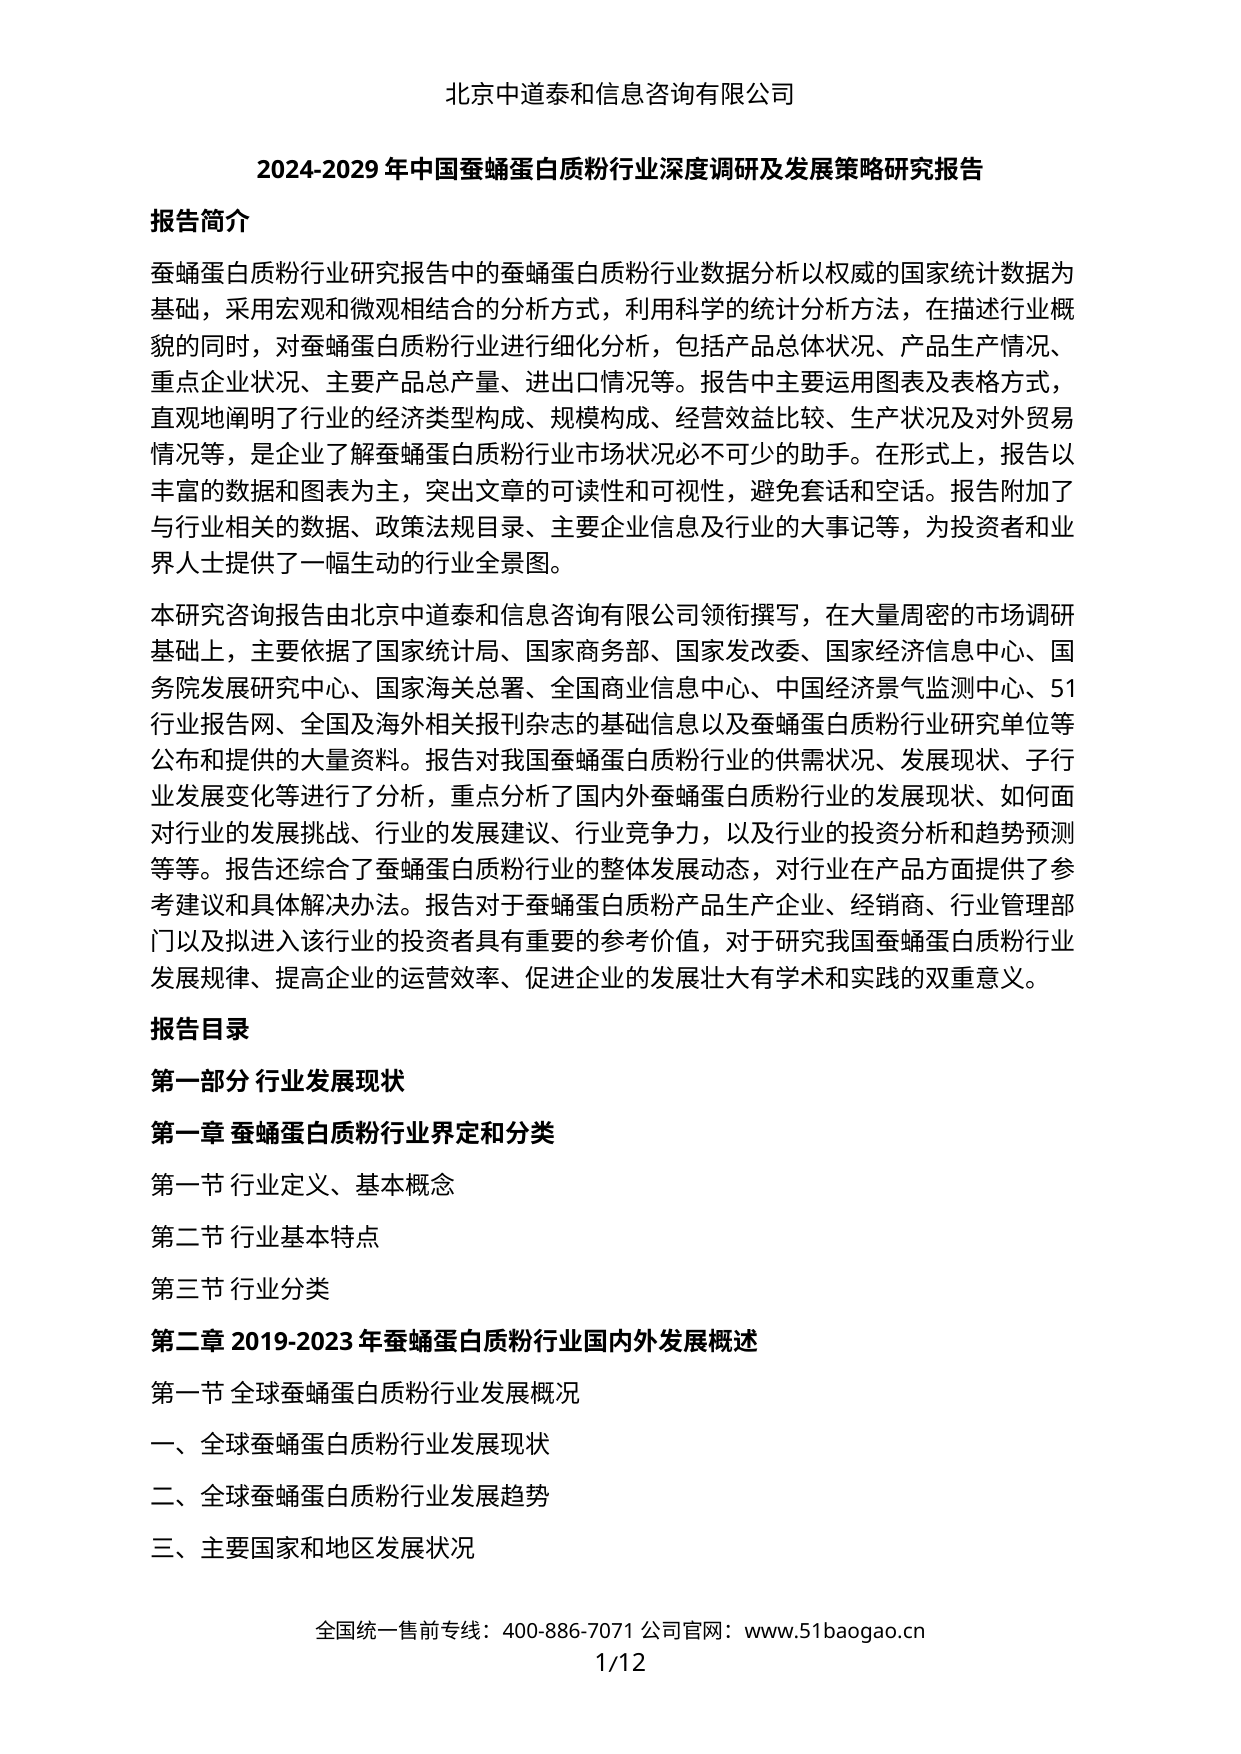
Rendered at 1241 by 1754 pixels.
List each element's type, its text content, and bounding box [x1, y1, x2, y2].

text 三、主要国家和地区发展状况 [150, 1529, 1090, 1565]
text 第一部分 行业发展现状 [150, 1062, 1090, 1098]
text 报告简介 [150, 202, 1090, 238]
text 第一章 蚕蛹蛋白质粉行业界定和分类 [150, 1114, 1090, 1150]
text 第三节 行业分类 [150, 1269, 1090, 1306]
text 第一节 全球蚕蛹蛋白质粉行业发展概况 [150, 1373, 1090, 1409]
text 蚕蛹蛋白质粉行业研究报告中的蚕蛹蛋白质粉行业数据分析以权威的国家统计数据为基础，采用宏观和微观相结合的分析方式，利用科学的统计分析方法，在描述行业概貌的同时，对蚕蛹蛋白质粉行业进行细化分析，包括产品总体状况、产品生产情况、重点企业状况、主要产品总产量、进出口情况等。报告中主要运用图表及表格方式，直观地阐明了行业的经济类型构成、规模构成、经营效益比较、生产状况及对外贸易情况等，是企业了解蚕蛹蛋白质粉行业市场状况必不可少的助手。在形式上，报告以丰富的数据和图表为主，突出文章的可读性和可视性，避免套话和空话。报告附加了与行业相关的数据、政策法规目录、主要企业信息及行业的大事记等，为投资者和业界人士提供了一幅生动的行业全景图。 [150, 254, 1090, 580]
text 本研究咨询报告由北京中道泰和信息咨询有限公司领衔撰写，在大量周密的市场调研基础上，主要依据了国家统计局、国家商务部、国家发改委、国家经济信息中心、国务院发展研究中心、国家海关总署、全国商业信息中心、中国经济景气监测中心、51行业报告网、全国及海外相关报刊杂志的基础信息以及蚕蛹蛋白质粉行业研究单位等公布和提供的大量资料。报告对我国蚕蛹蛋白质粉行业的供需状况、发展现状、子行业发展变化等进行了分析，重点分析了国内外蚕蛹蛋白质粉行业的发展现状、如何面对行业的发展挑战、行业的发展建议、行业竞争力，以及行业的投资分析和趋势预测等等。报告还综合了蚕蛹蛋白质粉行业的整体发展动态，对行业在产品方面提供了参考建议和具体解决办法。报告对于蚕蛹蛋白质粉产品生产企业、经销商、行业管理部门以及拟进入该行业的投资者具有重要的参考价值，对于研究我国蚕蛹蛋白质粉行业发展规律、提高企业的运营效率、促进企业的发展壮大有学术和实践的双重意义。 [150, 596, 1090, 994]
text 报告目录 [150, 1010, 1090, 1046]
text 第一节 行业定义、基本概念 [150, 1166, 1090, 1202]
text 一、全球蚕蛹蛋白质粉行业发展现状 [150, 1425, 1090, 1461]
text 第二节 行业基本特点 [150, 1217, 1090, 1254]
text 第二章 2019-2023年蚕蛹蛋白质粉行业国内外发展概述 [150, 1321, 1090, 1357]
text 二、全球蚕蛹蛋白质粉行业发展趋势 [150, 1477, 1090, 1513]
text 2024-2029年中国蚕蛹蛋白质粉行业深度调研及发展策略研究报告 [150, 150, 1090, 186]
